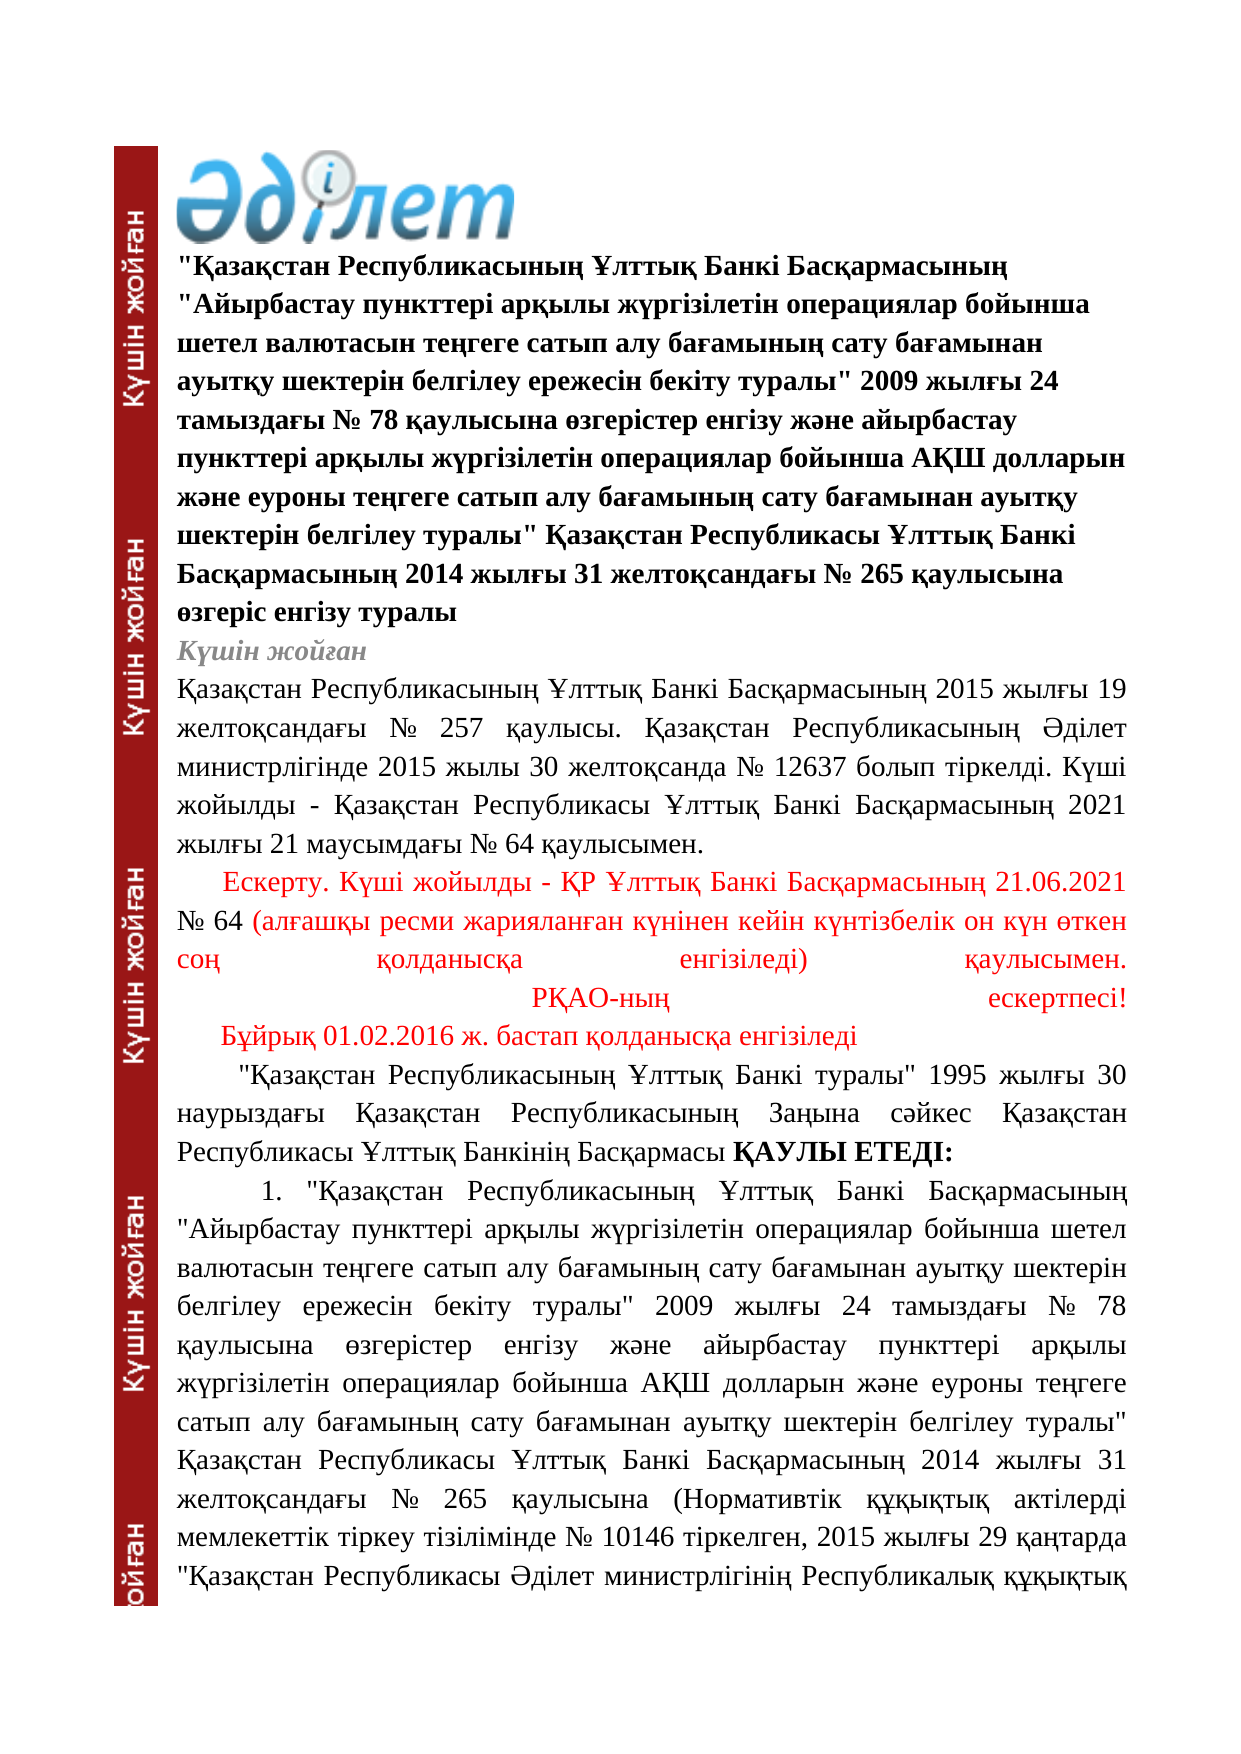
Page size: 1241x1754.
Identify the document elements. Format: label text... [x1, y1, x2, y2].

text "Қазақстан Республикасының Ұлттық Банкі туралы" 1995 жылғы 30 наурыздағы Қазақстан Республикасының Заңына сәйкес Қазақстан Республикасы Ұлттық Банкінің Басқармасы ҚАУЛЫ ЕТЕДІ: [112, 1057, 1128, 1168]
picture [114, 1168, 158, 1173]
text Ескерту. Күші жойылды - ҚР Ұлттық Банкі Басқармасының 21.06.2021 № 64 (алғашқы ресми жарияланған күнінен кейін күнтізбелік он күн өткен соң қолданысқа енгізіледі) қаулысымен. РҚАО-ның ескертпесі! Бұйрық 01.02.2016 ж. бастап қолданысқа енгізіледі [112, 864, 1128, 1052]
picture [114, 146, 158, 248]
picture [114, 1592, 158, 1606]
picture [176, 150, 515, 244]
picture [114, 628, 158, 633]
picture [114, 859, 158, 864]
text "Қазақстан Республикасының Ұлттық Банкі Басқармасының "Айырбастау пункттері арқылы жүргізілетін операциялар бойынша шетел валютасын теңгеге сатып алу бағамының сату бағамынан ауытқу шектерін белгілеу ережесін бекіту туралы" 2009 жылғы 24 тамыздағы № 78 қаулысына өзгерістер енгізу және айырбастау пункттері арқылы жүргізілетін операциялар бойынша АҚШ долларын және еуроны теңгеге сатып алу бағамының сату бағамынан ауытқу шектерін белгілеу туралы" Қазақстан Республикасы Ұлттық Банкі Басқармасының 2014 жылғы 31 желтоқсандағы № 265 қаулысына өзгеріс енгізу туралы [112, 248, 1128, 628]
picture [114, 1052, 158, 1057]
text Күшін жойған [112, 633, 1128, 667]
picture [114, 667, 158, 672]
text Қазақстан Республикасының Ұлттық Банкі Басқармасының 2015 жылғы 19 желтоқсандағы № 257 қаулысы. Қазақстан Республикасының Әділет министрлігінде 2015 жылы 30 желтоқсанда № 12637 болып тіркелді. Күші жойылды - Қазақстан Республикасы Ұлттық Банкі Басқармасының 2021 жылғы 21 маусымдағы № 64 қаулысымен. [112, 672, 1128, 859]
